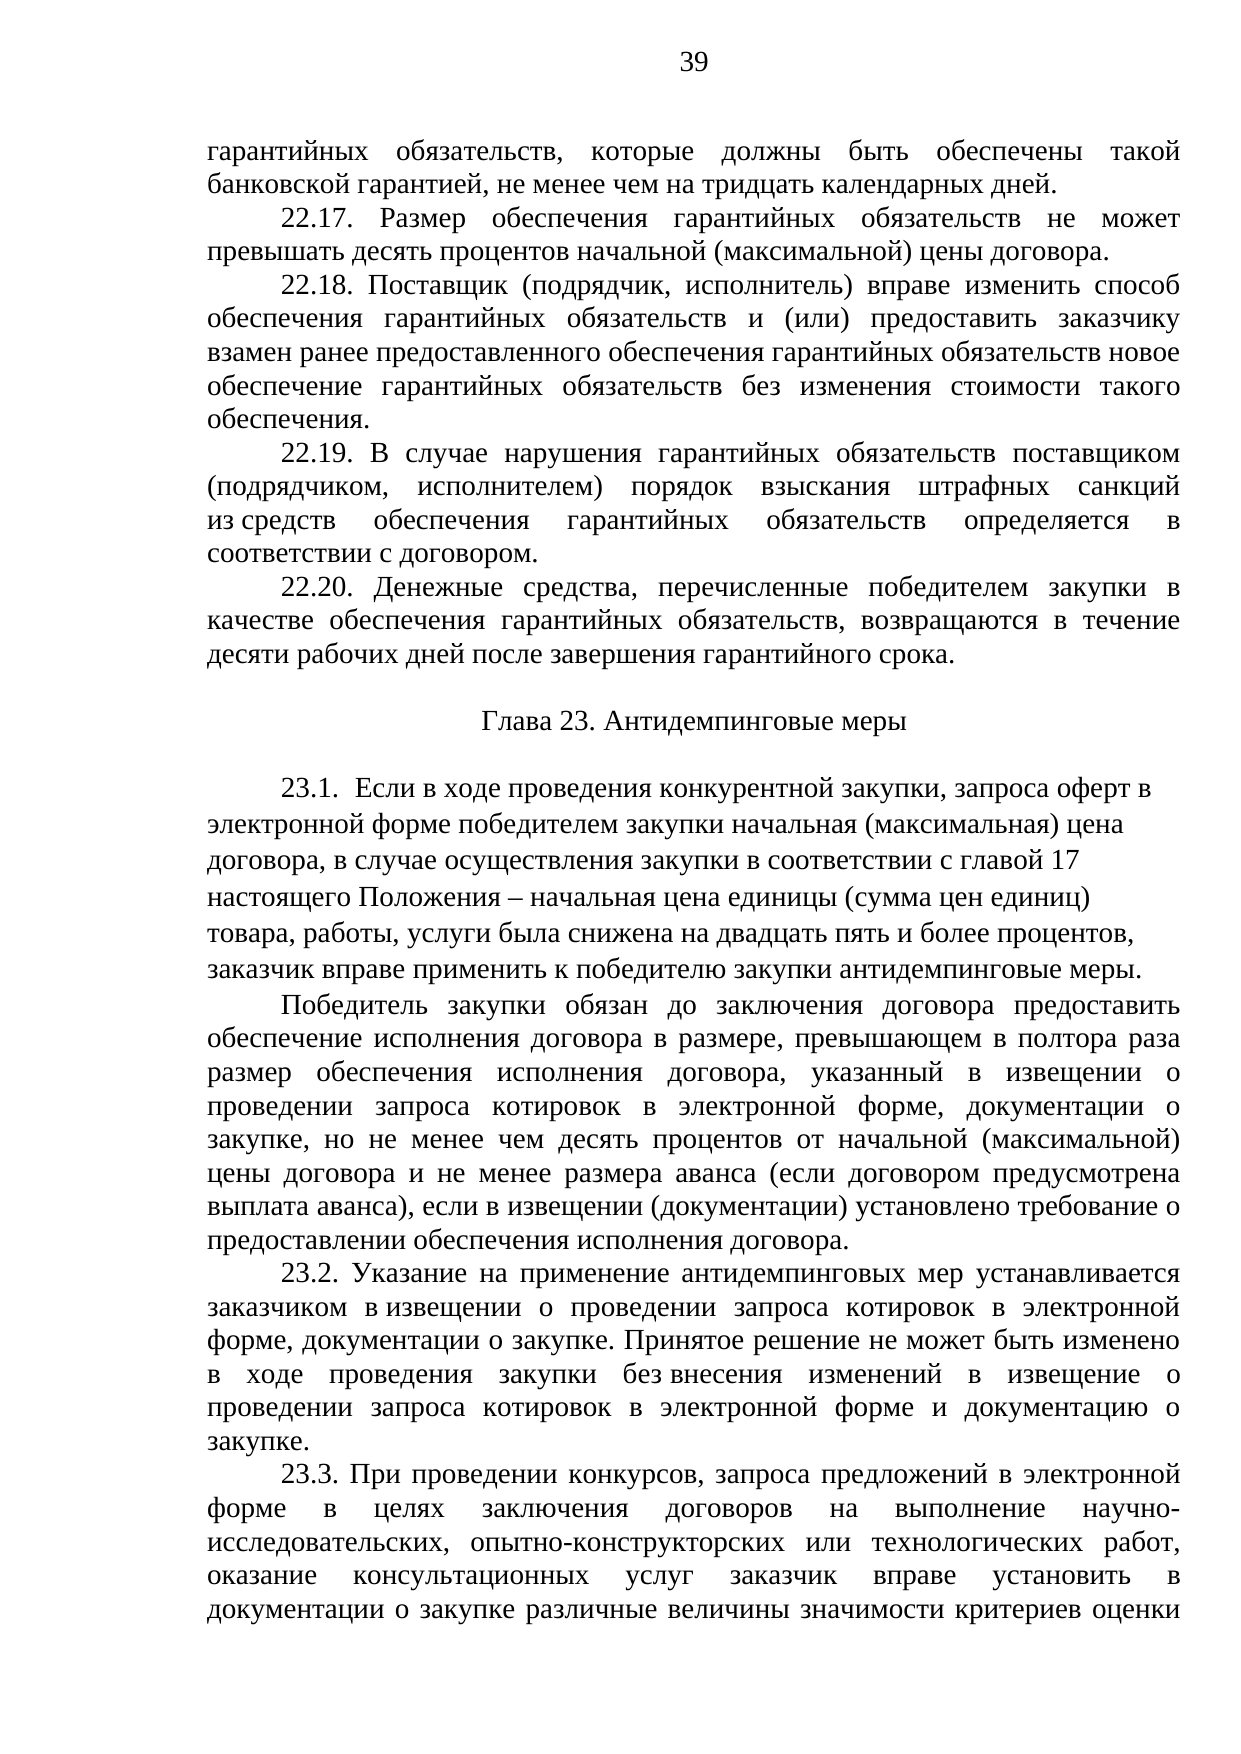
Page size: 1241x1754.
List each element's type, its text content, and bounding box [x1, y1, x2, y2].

text 23.2. Указание на применение антидемпинговых мер устанавливается заказчиком в извещении о проведении запроса котировок в электронной форме, документации о закупке. Принятое решение не может быть изменено в ходе проведения закупки без внесения изменений в извещение о проведении запроса котировок в электронной форме и документацию о закупке. [207, 1255, 1181, 1457]
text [207, 1457, 1181, 1624]
text Глава 23. Антидемпинговые меры [207, 703, 1181, 737]
text 22.17. Размер обеспечения гарантийных обязательств не может превышать десять процентов начальной (максимальной) цены договора. [207, 200, 1181, 267]
text 22.18. Поставщик (подрядчик, исполнитель) вправе изменить способ обеспечения гарантийных обязательств и (или) предоставить заказчику взамен ранее предоставленного обеспечения гарантийных обязательств новое обеспечение гарантийных обязательств без изменения стоимости такого обеспечения. [207, 267, 1181, 435]
text 22.19. В случае нарушения гарантийных обязательств поставщиком (подрядчиком, исполнителем) порядок взыскания штрафных санкций из средств обеспечения гарантийных обязательств определяется в соответствии с договором. [207, 435, 1181, 569]
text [207, 133, 1181, 200]
text Победитель закупки обязан до заключения договора предоставить обеспечение исполнения договора в размере, превышающем в полтора раза размер обеспечения исполнения договора, указанный в извещении о проведении запроса котировок в электронной форме, документации о закупке, но не менее чем десять процентов от начальной (максимальной) цены договора и не менее размера аванса (если договором предусмотрена выплата аванса), если в извещении (документации) установлено требование о предоставлении обеспечения исполнения договора. [207, 987, 1181, 1255]
list Если в ходе проведения конкурентной закупки, запроса оферт в электронной форме победителем закупки начальная (максимальная) цена договора, в случае осуществления закупки в соответствии с главой 17 настоящего Положения – начальная цена единицы (сумма цен единиц) товара, работы, услуги была снижена на двадцать пять и более процентов, заказчик вправе применить к победителю закупки антидемпинговые меры. [207, 770, 1181, 984]
text 22.20. Денежные средства, перечисленные победителем закупки в качестве обеспечения гарантийных обязательств, возвращаются в течение десяти рабочих дней после завершения гарантийного срока. [207, 569, 1181, 669]
